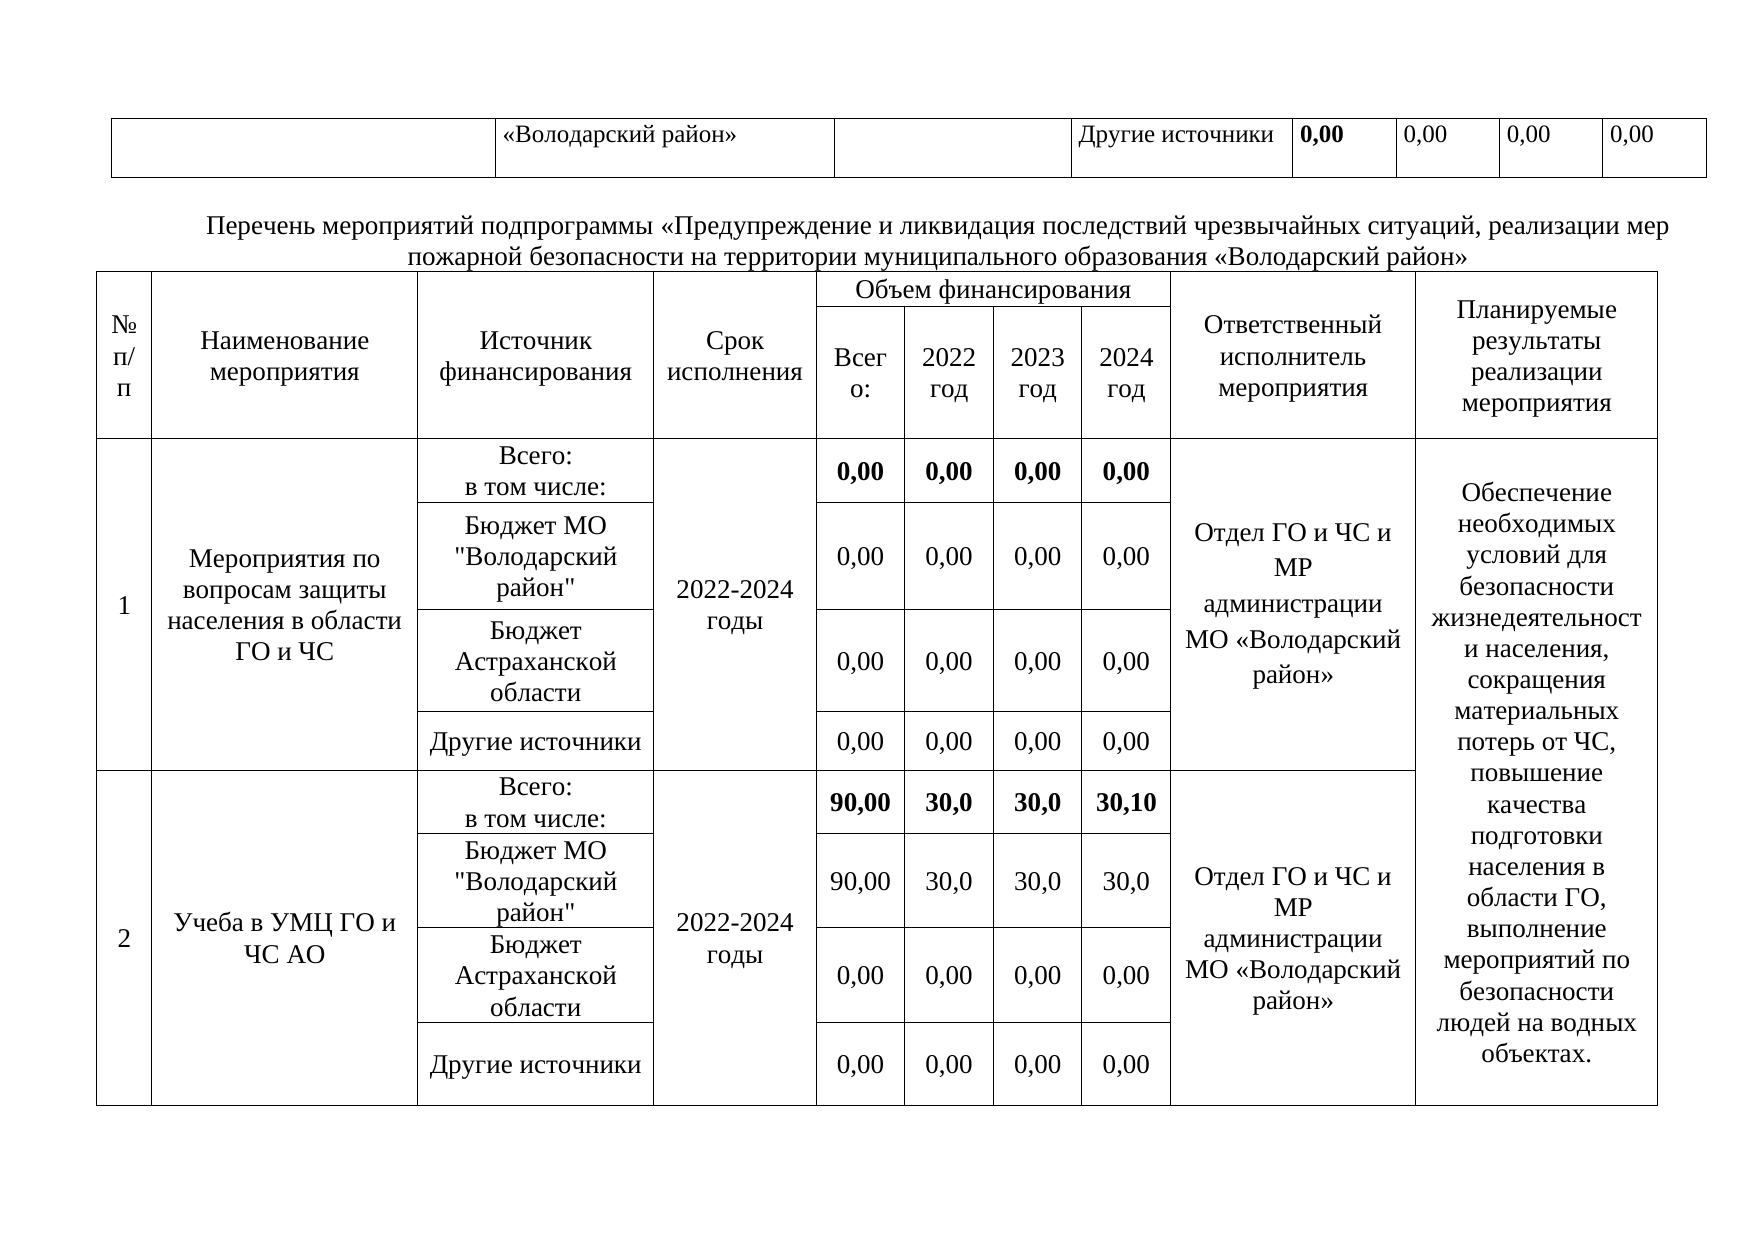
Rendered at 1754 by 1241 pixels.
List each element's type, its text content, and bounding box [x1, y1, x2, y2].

table_cell 2022-2024 годы [654, 771, 816, 1105]
table_cell 0,00 [905, 439, 993, 502]
table_cell 0,00 [994, 439, 1081, 502]
table_header Срок исполнения [654, 272, 816, 438]
table_cell 0,00 [994, 712, 1081, 769]
table_cell 0,00 [817, 610, 904, 711]
table_cell 30,0 [905, 771, 993, 833]
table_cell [1171, 771, 1415, 1105]
table_cell 2024 год [1082, 307, 1170, 438]
table_cell 0,00 [1082, 610, 1170, 711]
table_cell 0,00 [1082, 928, 1170, 1022]
table_cell 0,00 [1293, 119, 1396, 177]
table_cell Другие источники [418, 712, 653, 769]
table_cell 0,00 [1603, 119, 1706, 177]
table_header Планируемые результаты реализации мероприятия [1416, 272, 1657, 438]
table_cell 0,00 [994, 610, 1081, 711]
table_cell 0,00 [817, 1023, 904, 1105]
table_cell 90,00 [817, 834, 904, 927]
table_cell 0,00 [994, 1023, 1081, 1105]
table_cell Перечень мероприятий подпрограммы «Предупреждение и ликвидация последствий чрезвычайных ситуаций, реализации мер пожарной безопасности на территории муниципального образования «Володарский район» [185, 178, 1691, 271]
table_cell Всего: в том числе: [418, 771, 653, 833]
table_cell 30,10 [1082, 771, 1170, 833]
table_cell 0,00 [1082, 712, 1170, 769]
table_cell 2022 год [905, 307, 993, 438]
table_cell Бюджет Астраханской области [418, 610, 653, 711]
table_cell Учеба в УМЦ ГО и ЧС АО [152, 771, 417, 1105]
table_cell 0,00 [1082, 439, 1170, 502]
table_cell 30,0 [994, 834, 1081, 927]
table_cell Другие источники [418, 1023, 653, 1105]
table_cell 0,00 [905, 928, 993, 1022]
table_cell 0,00 [905, 712, 993, 769]
table_cell Отдел ГО и ЧС и МР администрации МО «Володарский район» [1171, 439, 1415, 769]
table_cell 0,00 [1500, 119, 1602, 177]
table_cell 0,00 [905, 1023, 993, 1105]
table_cell 0,00 [817, 503, 904, 609]
table_cell 0,00 [817, 712, 904, 769]
table_cell Другие источники [1072, 119, 1292, 177]
table_cell 30,0 [905, 834, 993, 927]
table_cell 0,00 [994, 503, 1081, 609]
table_cell 0,00 [1397, 119, 1499, 177]
table_cell 0,00 [994, 928, 1081, 1022]
table_cell Обеспечение необходимых условий для безопасности жизнедеятельности населения, сокращения материальных потерь от ЧС, повышение качества подготовки населения в области ГО, выполнение мероприятий по безопасности людей на водных объектах. [1416, 439, 1657, 1105]
table_cell 1 [97, 439, 151, 769]
table_cell 0,00 [1082, 1023, 1170, 1105]
table_cell Мероприятия по вопросам защиты населения в области ГО и ЧС [152, 439, 417, 769]
table_cell Бюджет Астраханской области [418, 928, 653, 1022]
table_cell 30,0 [994, 771, 1081, 833]
table_header № п/п [97, 272, 151, 438]
table_cell 2022-2024 годы [654, 439, 816, 769]
table_header Источник финансирования [418, 272, 653, 438]
table_header Объем финансирования [817, 272, 1170, 306]
table_cell Всего: [817, 307, 904, 438]
table_cell 0,00 [905, 610, 993, 711]
table_header Ответственный исполнитель мероприятия [1171, 272, 1415, 438]
table_header Наименование мероприятия [152, 272, 417, 438]
table_cell 30,0 [1082, 834, 1170, 927]
table_cell Бюджет МО "Володарский район" [418, 834, 653, 927]
table_cell 90,00 [817, 771, 904, 833]
table_cell 0,00 [1082, 503, 1170, 609]
table_cell Всего: в том числе: [418, 439, 653, 502]
table_cell Бюджет МО "Володарский район" [418, 503, 653, 609]
table_cell 0,00 [817, 439, 904, 502]
table_cell 0,00 [817, 928, 904, 1022]
table_cell 2 [97, 771, 151, 1105]
table_cell 2023 год [994, 307, 1081, 438]
table_cell 0,00 [905, 503, 993, 609]
